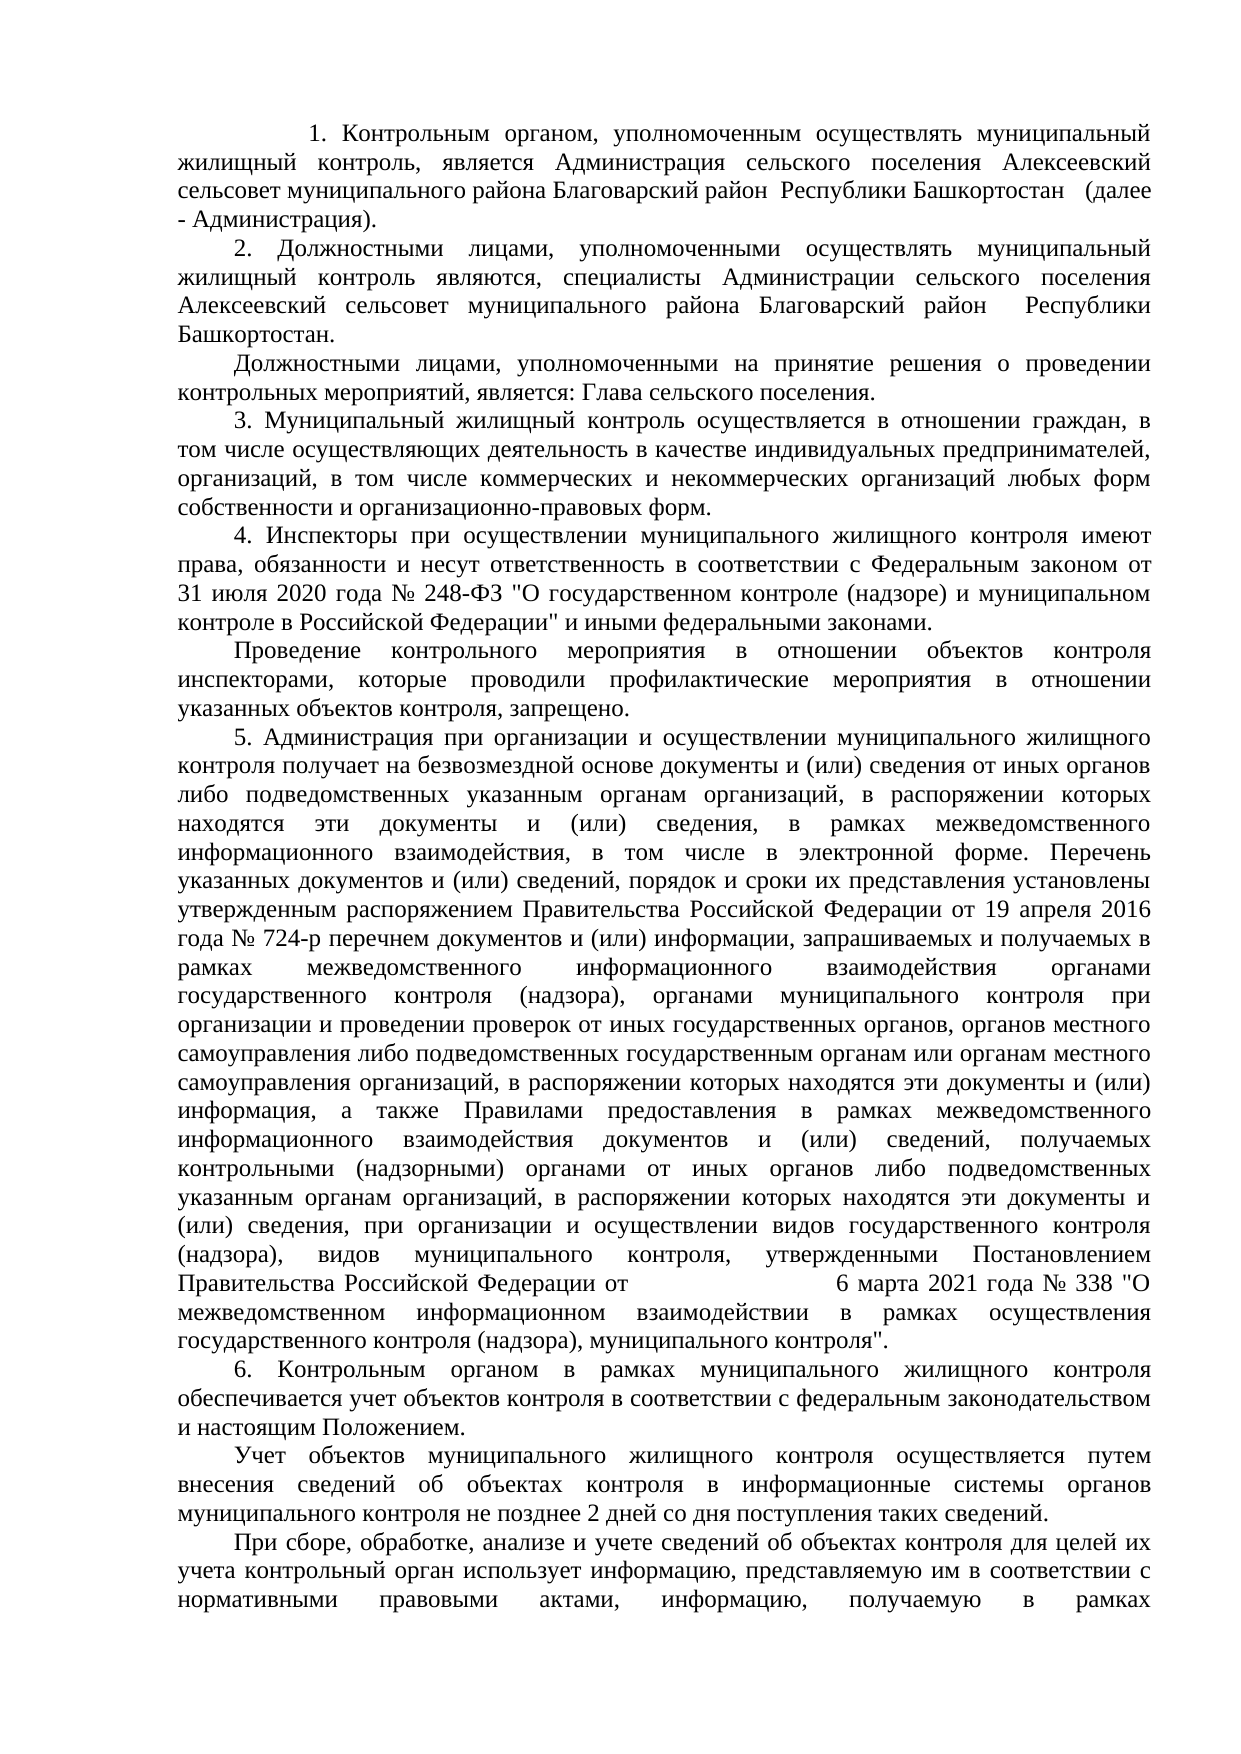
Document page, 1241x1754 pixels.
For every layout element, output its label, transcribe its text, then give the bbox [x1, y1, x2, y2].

text Учет объектов муниципального жилищного контроля осуществляется путем внесения сведений об объектах контроля в информационные системы органов муниципального контроля не позднее 2 дней со дня поступления таких сведений. [177, 1441, 1152, 1527]
text 5. Администрация при организации и осуществлении муниципального жилищного контроля получает на безвозмездной основе документы и (или) сведения от иных органов либо подведомственных указанным органам организаций, в распоряжении которых находятся эти документы и (или) сведения, в рамках межведомственного информационного взаимодействия, в том числе в электронной форме. Перечень указанных документов и (или) сведений, порядок и сроки их представления установлены утвержденным распоряжением Правительства Российской Федерации от 19 апреля 2016 года № 724-р перечнем документов и (или) информации, запрашиваемых и получаемых в рамках межведомственного информационного взаимодействия органами государственного контроля (надзора), органами муниципального контроля при организации и проведении проверок от иных государственных органов, органов местного самоуправления либо подведомственных государственным органам или органам местного самоуправления организаций, в распоряжении которых находятся эти документы и (или) информация, а также Правилами предоставления в рамках межведомственного информационного взаимодействия документов и (или) сведений, получаемых контрольными (надзорными) органами от иных органов либо подведомственных указанным органам организаций, в распоряжении которых находятся эти документы и (или) сведения, при организации и осуществлении видов государственного контроля (надзора), видов муниципального контроля, утвержденными Постановлением Правительства Российской Федерации от 6 марта 2021 года № 338 "О межведомственном информационном взаимодействии в рамках осуществления государственного контроля (надзора), муниципального контроля". [177, 722, 1152, 1354]
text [177, 1527, 1152, 1613]
text 2. Должностными лицами, уполномоченными осуществлять муниципальный жилищный контроль являются, специалисты Администрации сельского поселения Алексеевский сельсовет муниципального района Благоварский район Республики Башкортостан. [177, 233, 1152, 348]
text Проведение контрольного мероприятия в отношении объектов контроля инспекторами, которые проводили профилактические мероприятия в отношении указанных объектов контроля, запрещено. [177, 636, 1152, 722]
text 1. Контрольным органом, уполномоченным осуществлять муниципальный жилищный контроль, является Администрация сельского поселения Алексеевский сельсовет муниципального района Благоварский район Республики Башкортостан (далее - Администрация). [177, 118, 1152, 233]
text 4. Инспекторы при осуществлении муниципального жилищного контроля имеют права, обязанности и несут ответственность в соответствии с Федеральным законом от 31 июля 2020 года № 248-ФЗ "О государственном контроле (надзоре) и муниципальном контроле в Российской Федерации" и иными федеральными законами. [177, 521, 1152, 636]
text 3. Муниципальный жилищный контроль осуществляется в отношении граждан, в том числе осуществляющих деятельность в качестве индивидуальных предпринимателей, организаций, в том числе коммерческих и некоммерческих организаций любых форм собственности и организационно-правовых форм. [177, 406, 1152, 521]
text Должностными лицами, уполномоченными на принятие решения о проведении контрольных мероприятий, является: Глава сельского поселения. [177, 348, 1152, 406]
text 6. Контрольным органом в рамках муниципального жилищного контроля обеспечивается учет объектов контроля в соответствии с федеральным законодательством и настоящим Положением. [177, 1354, 1152, 1441]
